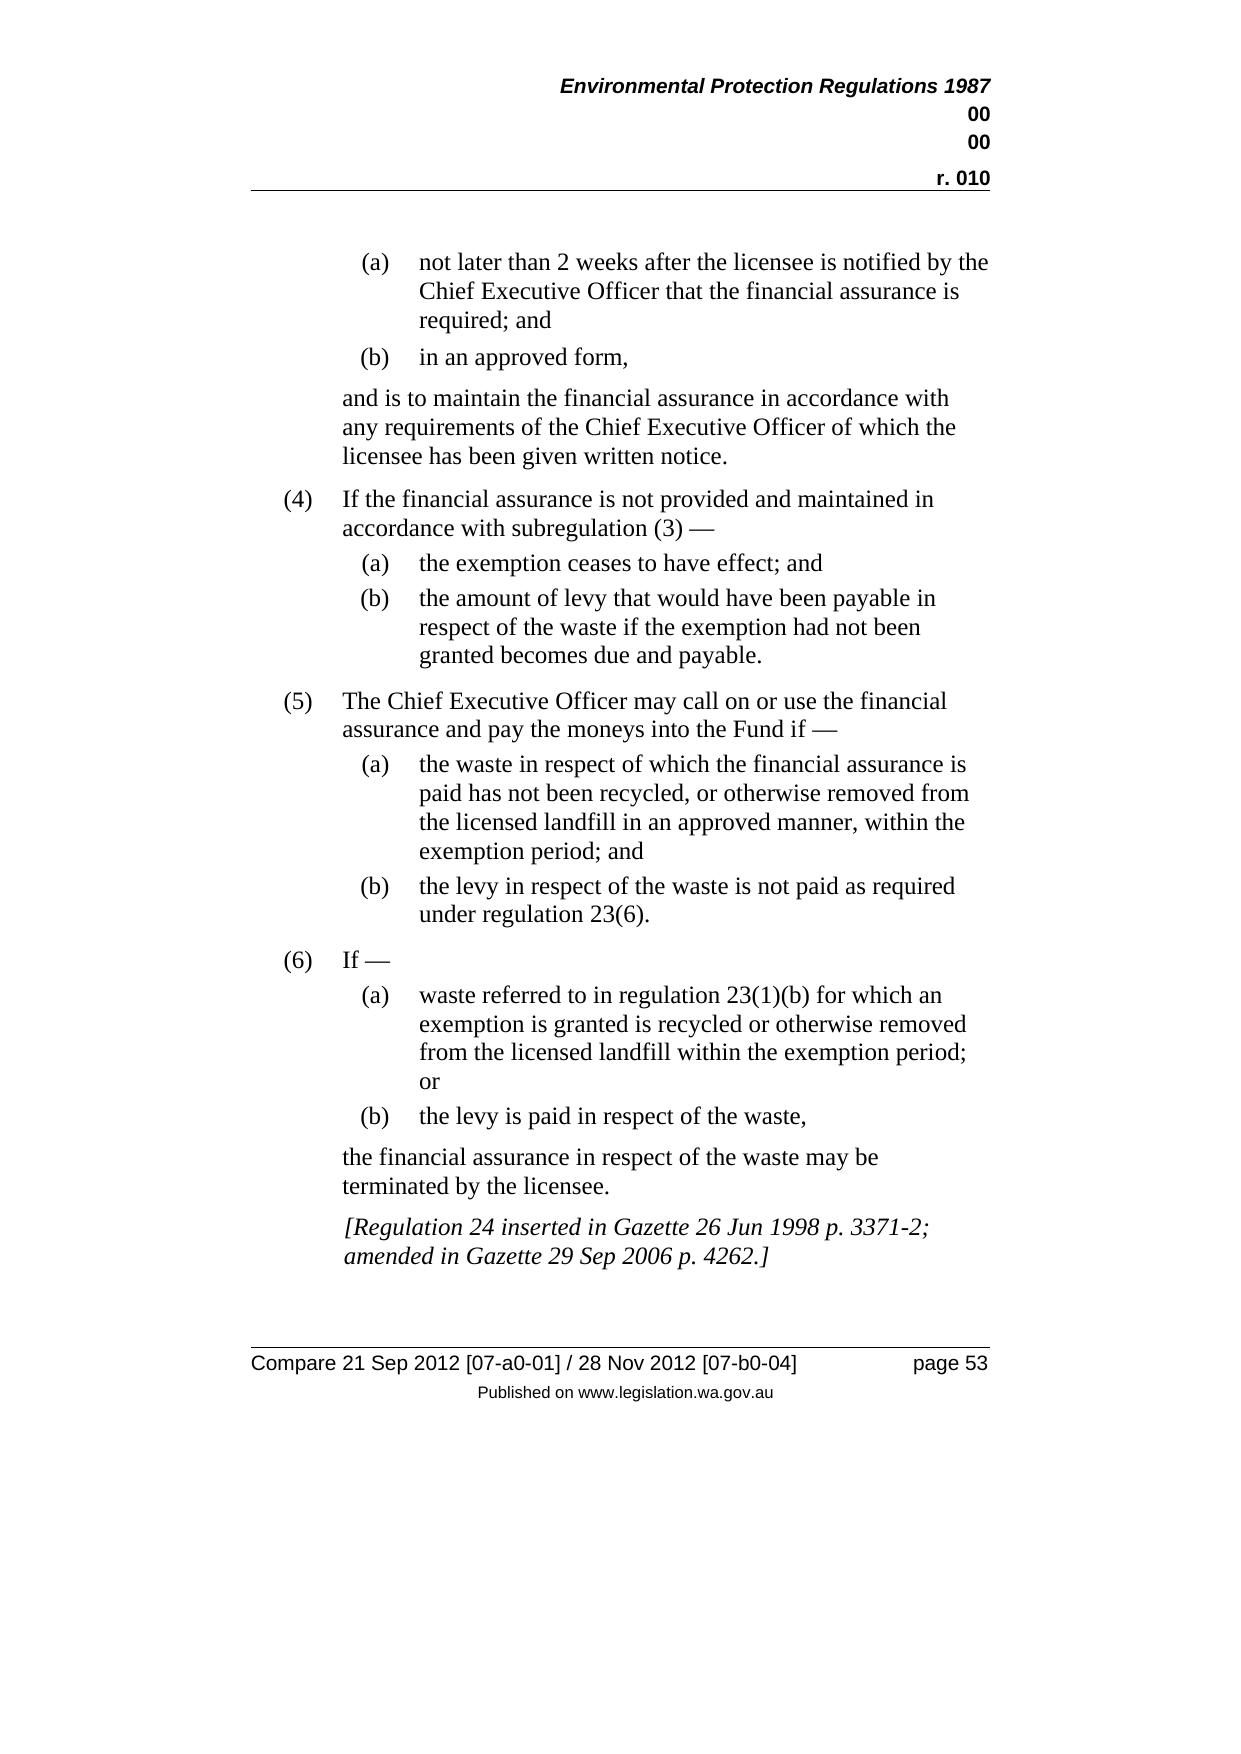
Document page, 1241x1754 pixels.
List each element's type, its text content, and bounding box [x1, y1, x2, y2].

text (b) the amount of levy that would have been payable in respect of the waste if the exemption had not been granted becomes due and payable. [251, 583, 990, 669]
text (b) in an approved form, [251, 342, 990, 371]
text (a) waste referred to in regulation 23(1)(b) for which an exemption is granted is recycled or otherwise removed from the licensed landfill within the exemption period; or [251, 980, 990, 1095]
text (a) the waste in respect of which the financial assurance is paid has not been recycled, or otherwise removed from the licensed landfill in an approved manner, within the exemption period; and [251, 749, 990, 864]
text (a) not later than 2 weeks after the licensee is notified by the Chief Executive Officer that the financial assurance is required; and [251, 247, 990, 334]
text (b) the levy in respect of the waste is not paid as required under regulation 23(6). [251, 871, 990, 928]
text the financial assurance in respect of the waste may be terminated by the licensee. [251, 1142, 990, 1200]
text [Regulation 24 inserted in Gazette 26 Jun 1998 p. 3371-2; amended in Gazette 29 Sep 2006 p. 4262.] [251, 1212, 990, 1270]
text (6) If — [251, 945, 990, 974]
text (5) The Chief Executive Officer may call on or use the financial assurance and pay the moneys into the Fund if — [251, 686, 990, 743]
text (b) the levy is paid in respect of the waste, [251, 1101, 990, 1130]
text and is to maintain the financial assurance in accordance with any requirements of the Chief Executive Officer of which the licensee has been given written notice. [251, 383, 990, 469]
text (a) the exemption ceases to have effect; and [251, 548, 990, 577]
text (4) If the financial assurance is not provided and maintained in accordance with subregulation (3) — [251, 484, 990, 542]
